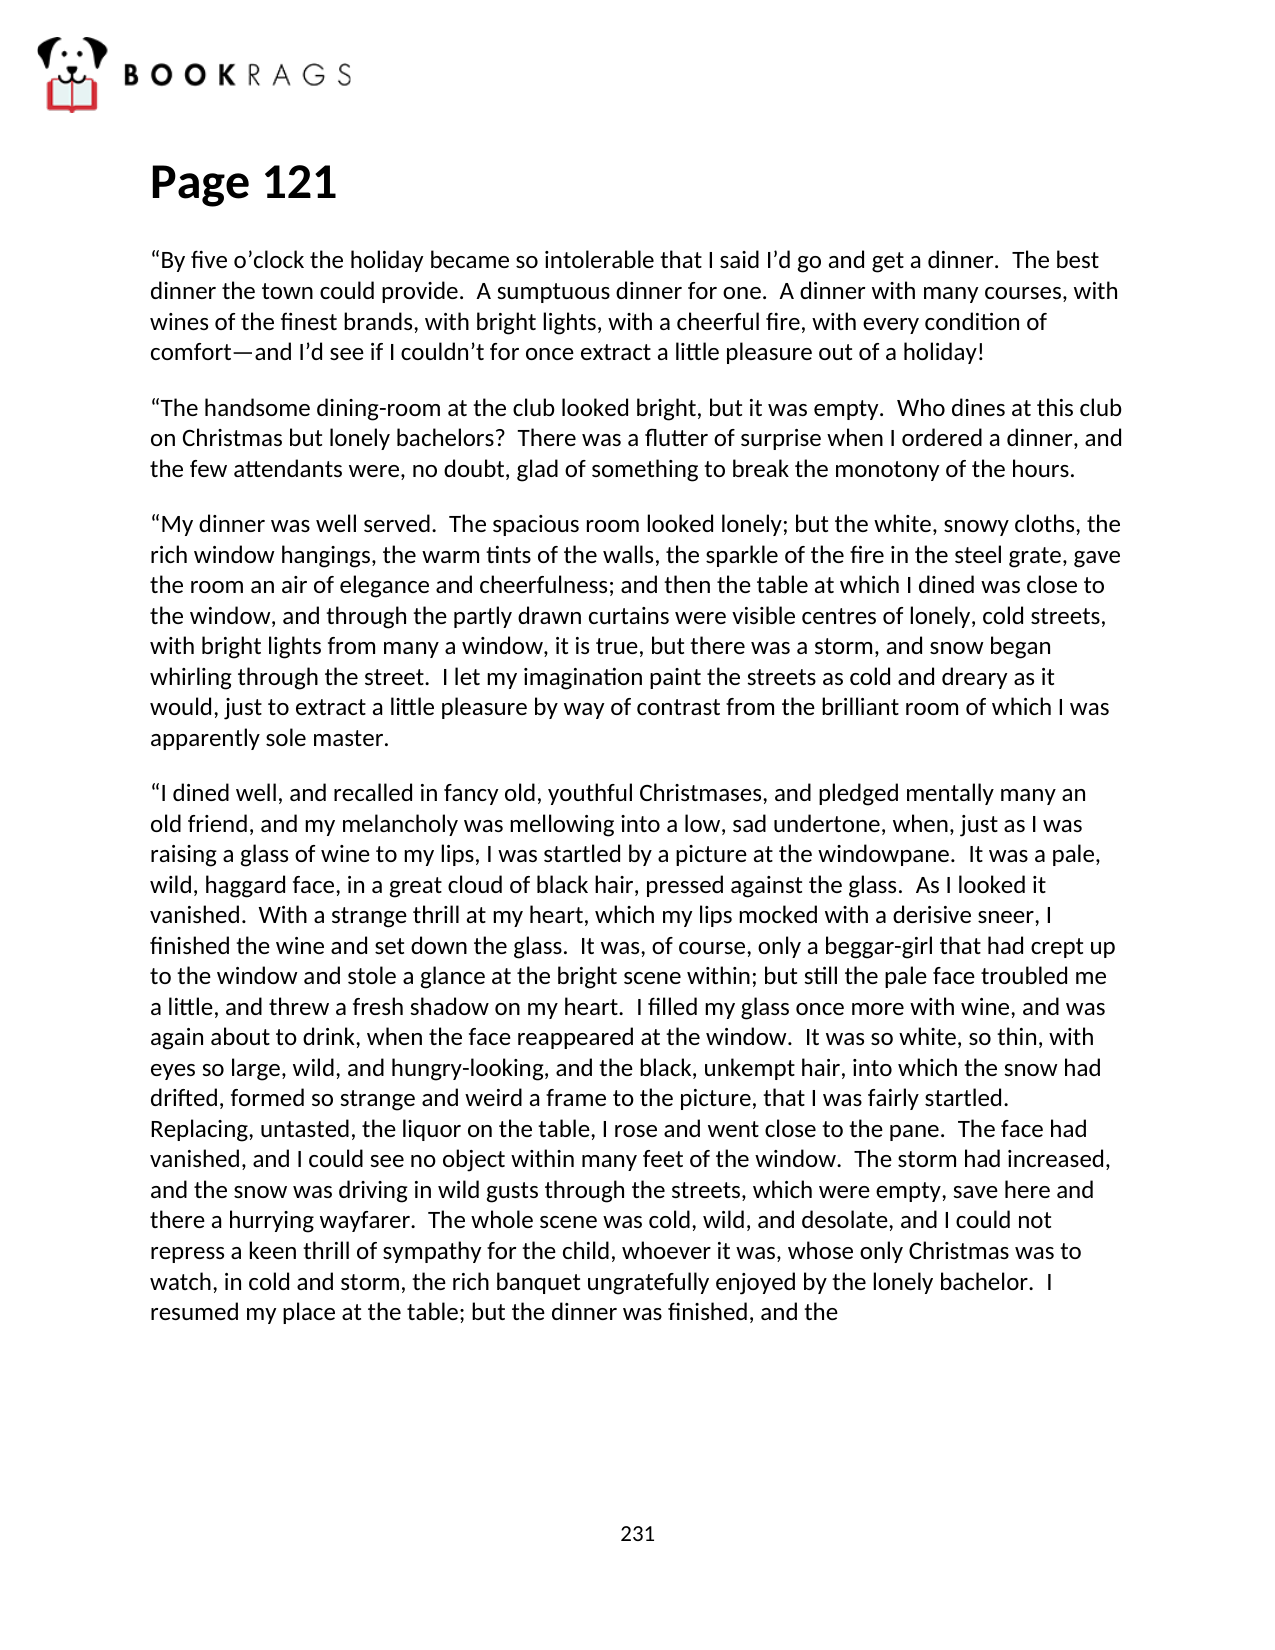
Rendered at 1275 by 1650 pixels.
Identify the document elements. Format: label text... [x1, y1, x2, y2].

text “By five o’clock the holiday became so intolerable that I said I’d go and get a dinner. The best dinner the town could provide. A sumptuous dinner for one. A dinner with many courses, with wines of the finest brands, with bright lights, with a cheerful fire, with every condition of comfort—­and I’d see if I couldn’t for once extract a little pleasure out of a holiday! [150, 244, 1125, 367]
picture [37, 37, 351, 113]
text “The handsome dining-room at the club looked bright, but it was empty. Who dines at this club on Christmas but lonely bachelors? There was a flutter of surprise when I ordered a dinner, and the few attendants were, no doubt, glad of something to break the monotony of the hours. [150, 392, 1125, 483]
text “My dinner was well served. The spacious room looked lonely; but the white, snowy cloths, the rich window hangings, the warm tints of the walls, the sparkle of the fire in the steel grate, gave the room an air of elegance and cheerfulness; and then the table at which I dined was close to the window, and through the partly drawn curtains were visible centres of lonely, cold streets, with bright lights from many a window, it is true, but there was a storm, and snow began whirling through the street. I let my imagination paint the streets as cold and dreary as it would, just to extract a little pleasure by way of contrast from the brilliant room of which I was apparently sole master. [150, 508, 1125, 752]
text Page 121 [150, 150, 1125, 211]
text “I dined well, and recalled in fancy old, youthful Christmases, and pledged mentally many an old friend, and my melancholy was mellowing into a low, sad undertone, when, just as I was raising a glass of wine to my lips, I was startled by a picture at the windowpane. It was a pale, wild, haggard face, in a great cloud of black hair, pressed against the glass. As I looked it vanished. With a strange thrill at my heart, which my lips mocked with a derisive sneer, I finished the wine and set down the glass. It was, of course, only a beggar-girl that had crept up to the window and stole a glance at the bright scene within; but still the pale face troubled me a little, and threw a fresh shadow on my heart. I filled my glass once more with wine, and was again about to drink, when the face reappeared at the window. It was so white, so thin, with eyes so large, wild, and hungry-looking, and the black, unkempt hair, into which the snow had drifted, formed so strange and weird a frame to the picture, that I was fairly startled. Replacing, untasted, the liquor on the table, I rose and went close to the pane. The face had vanished, and I could see no object within many feet of the window. The storm had increased, and the snow was driving in wild gusts through the streets, which were empty, save here and there a hurrying wayfarer. The whole scene was cold, wild, and desolate, and I could not repress a keen thrill of sympathy for the child, whoever it was, whose only Christmas was to watch, in cold and storm, the rich banquet ungratefully enjoyed by the lonely bachelor. I resumed my place at the table; but the dinner was finished, and the [150, 777, 1125, 1327]
